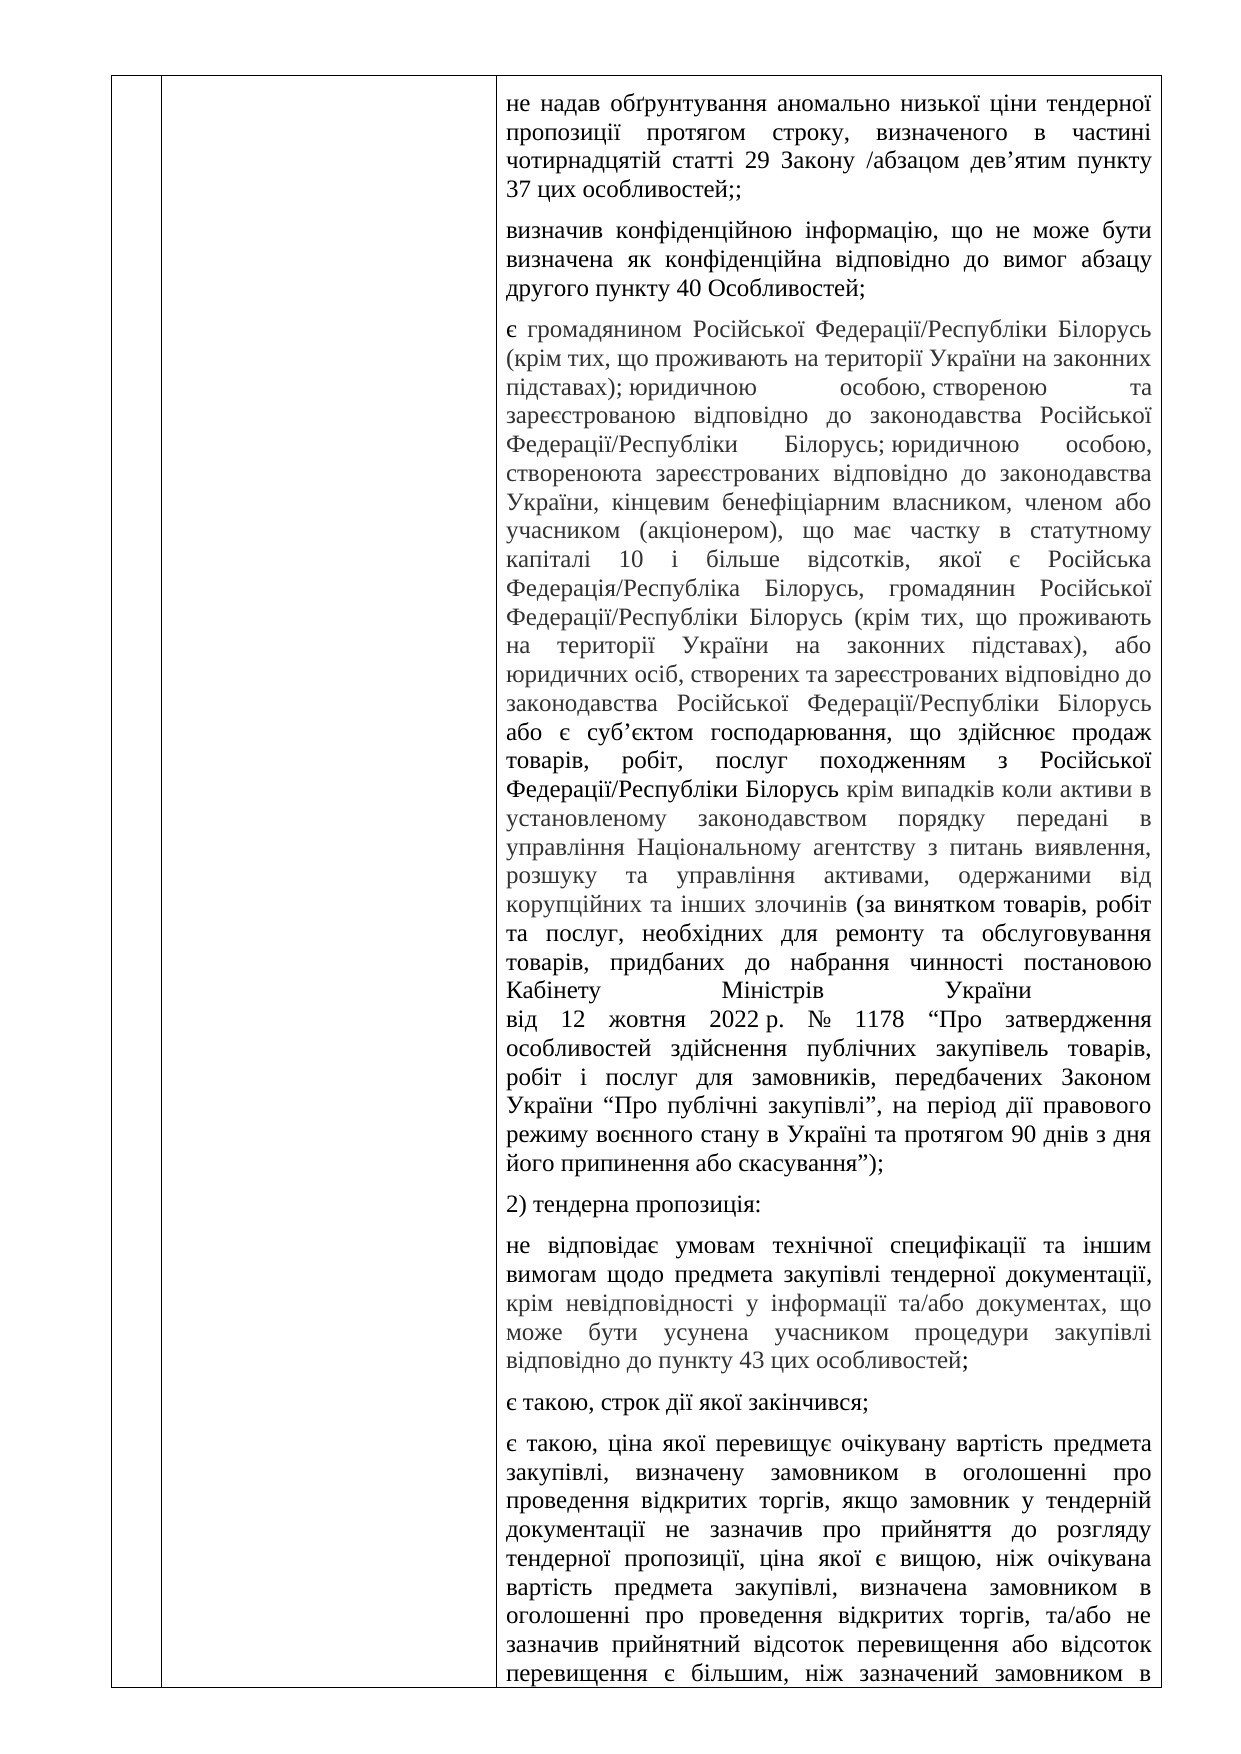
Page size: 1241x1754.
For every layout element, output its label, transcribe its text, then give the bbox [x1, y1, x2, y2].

table_cell 3 [112, 76, 161, 1687]
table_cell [497, 76, 1161, 1687]
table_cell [162, 76, 496, 1687]
